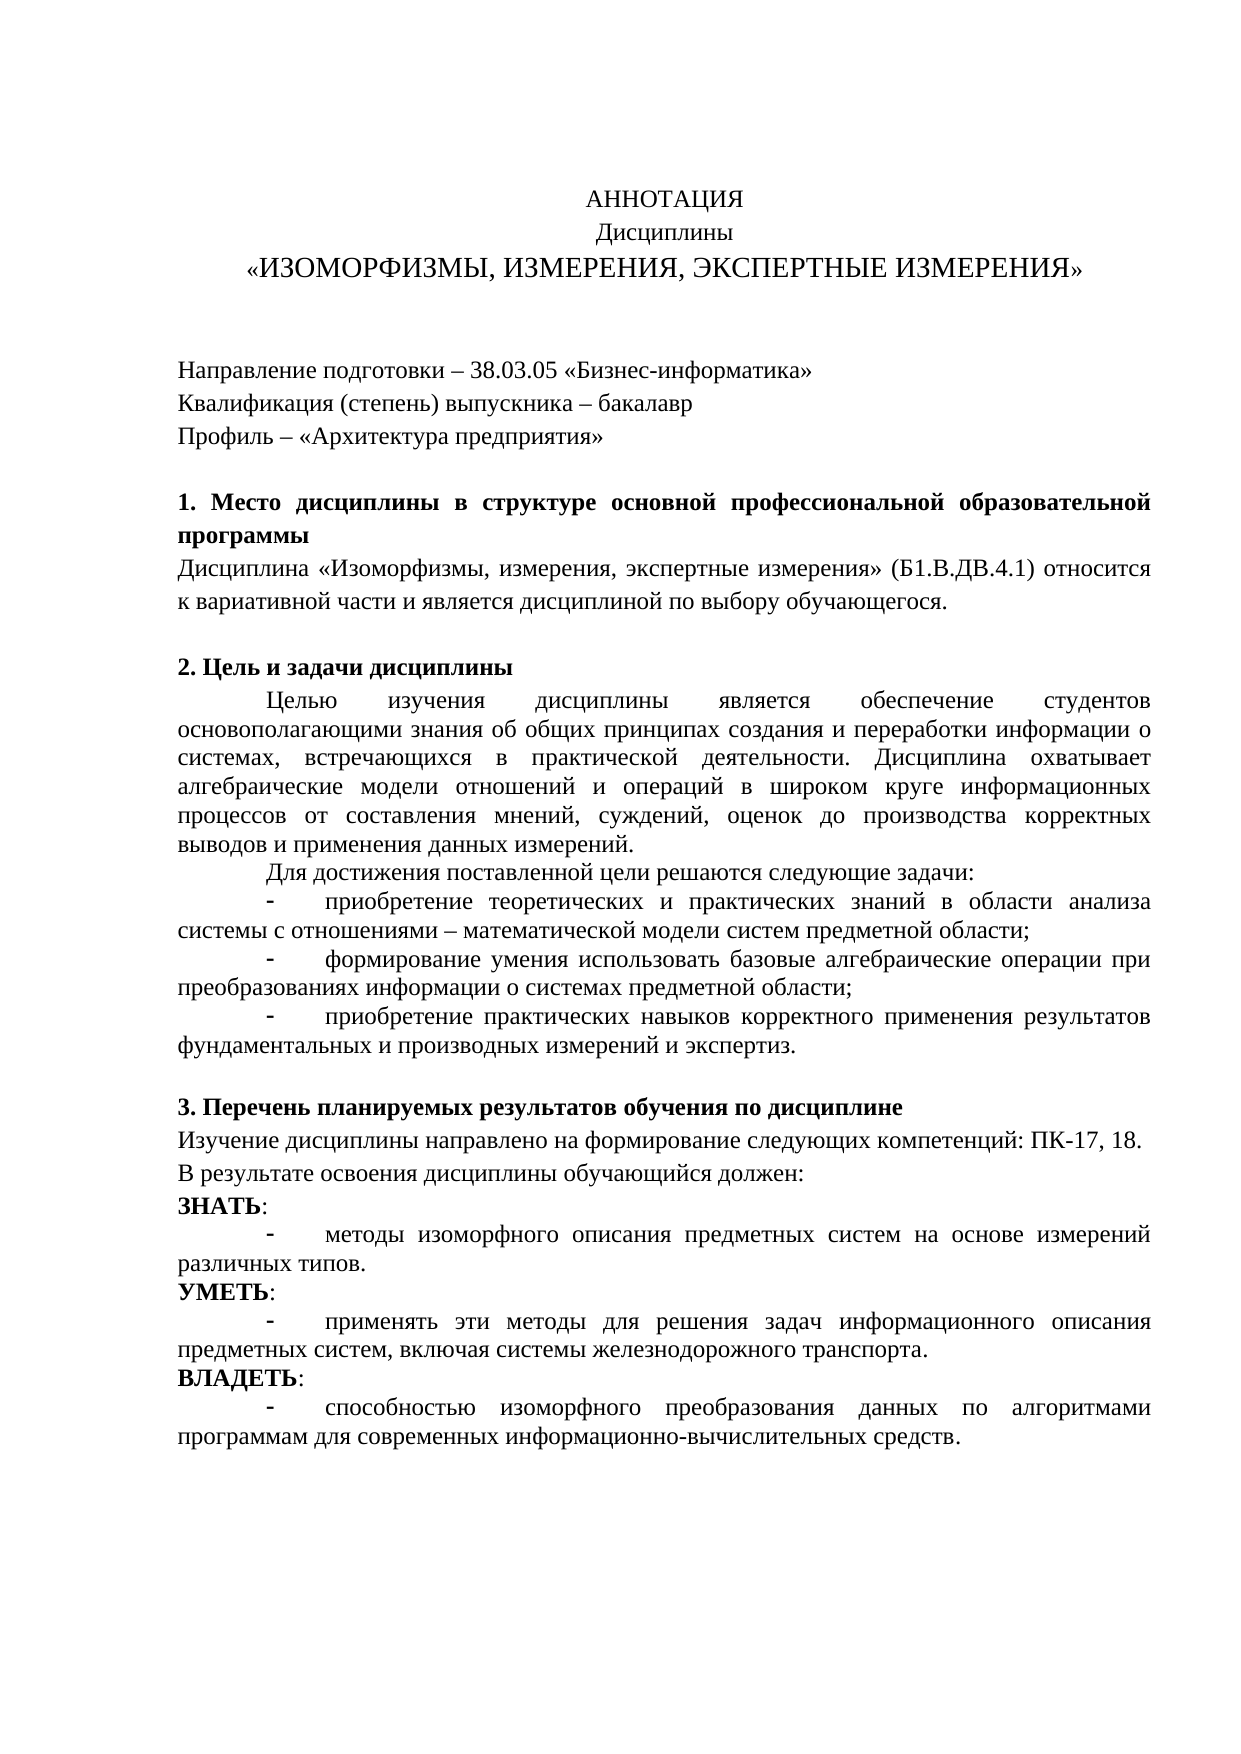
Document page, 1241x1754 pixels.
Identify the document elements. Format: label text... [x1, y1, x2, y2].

list приобретение практических навыков корректного применения результатов фундаментальных и производных измерений и экспертиз. [177, 1001, 1152, 1059]
text Дисциплина «Изоморфизмы, измерения, экспертные измерения» (Б1.В.ДВ.4.1) относится к вариативной части и является дисциплиной по выбору обучающегося. [177, 553, 1152, 615]
text ЗНАТЬ: [177, 1191, 1152, 1219]
text «Изоморфизмы, измерения, экспертные измерения» [177, 250, 1152, 284]
text Профиль – «Архитектура предприятия» [177, 421, 1152, 449]
text 1. Место дисциплины в структуре основной профессиональной образовательной программы [177, 487, 1152, 549]
text Направление подготовки – 38.03.05 «Бизнес-информатика» [177, 355, 1152, 383]
list приобретение теоретических и практических знаний в области анализа системы с отношениями – математической модели систем предметной области; [177, 886, 1152, 944]
list формирование умения использовать базовые алгебраические операции при преобразованиях информации о системах предметной области; [177, 944, 1152, 1001]
text АННОТАЦИЯ [177, 184, 1152, 213]
text Квалификация (степень) выпускника – бакалавр [177, 388, 1152, 417]
text УМЕТЬ: [177, 1277, 1152, 1306]
text 3. Перечень планируемых результатов обучения по дисциплине [177, 1092, 1152, 1121]
list методы изоморфного описания предметных систем на основе измерений различных типов. [177, 1219, 1152, 1277]
text 2. Цель и задачи дисциплины [177, 652, 1152, 681]
list способностью изоморфного преобразования данных по алгоритмами программам для современных информационно-вычислительных средств. [177, 1392, 1152, 1449]
text Дисциплины [177, 217, 1152, 246]
text Изучение дисциплины направлено на формирование следующих компетенций: ПК-17, 18. [177, 1125, 1152, 1153]
text В результате освоения дисциплины обучающийся должен: [177, 1158, 1152, 1187]
list применять эти методы для решения задач информационного описания предметных систем, включая системы железнодорожного транспорта. [177, 1306, 1152, 1363]
text ВЛАДЕТЬ: [177, 1363, 1152, 1392]
text Целью изучения дисциплины является обеспечение студентов основополагающими знания об общих принципах создания и переработки информации о системах, встречающихся в практической деятельности. Дисциплина охватывает алгебраические модели отношений и операций в широком круге информационных процессов от составления мнений, суждений, оценок до производства корректных выводов и применения данных измерений. [177, 685, 1152, 857]
text Для достижения поставленной цели решаются следующие задачи: [177, 857, 1152, 886]
